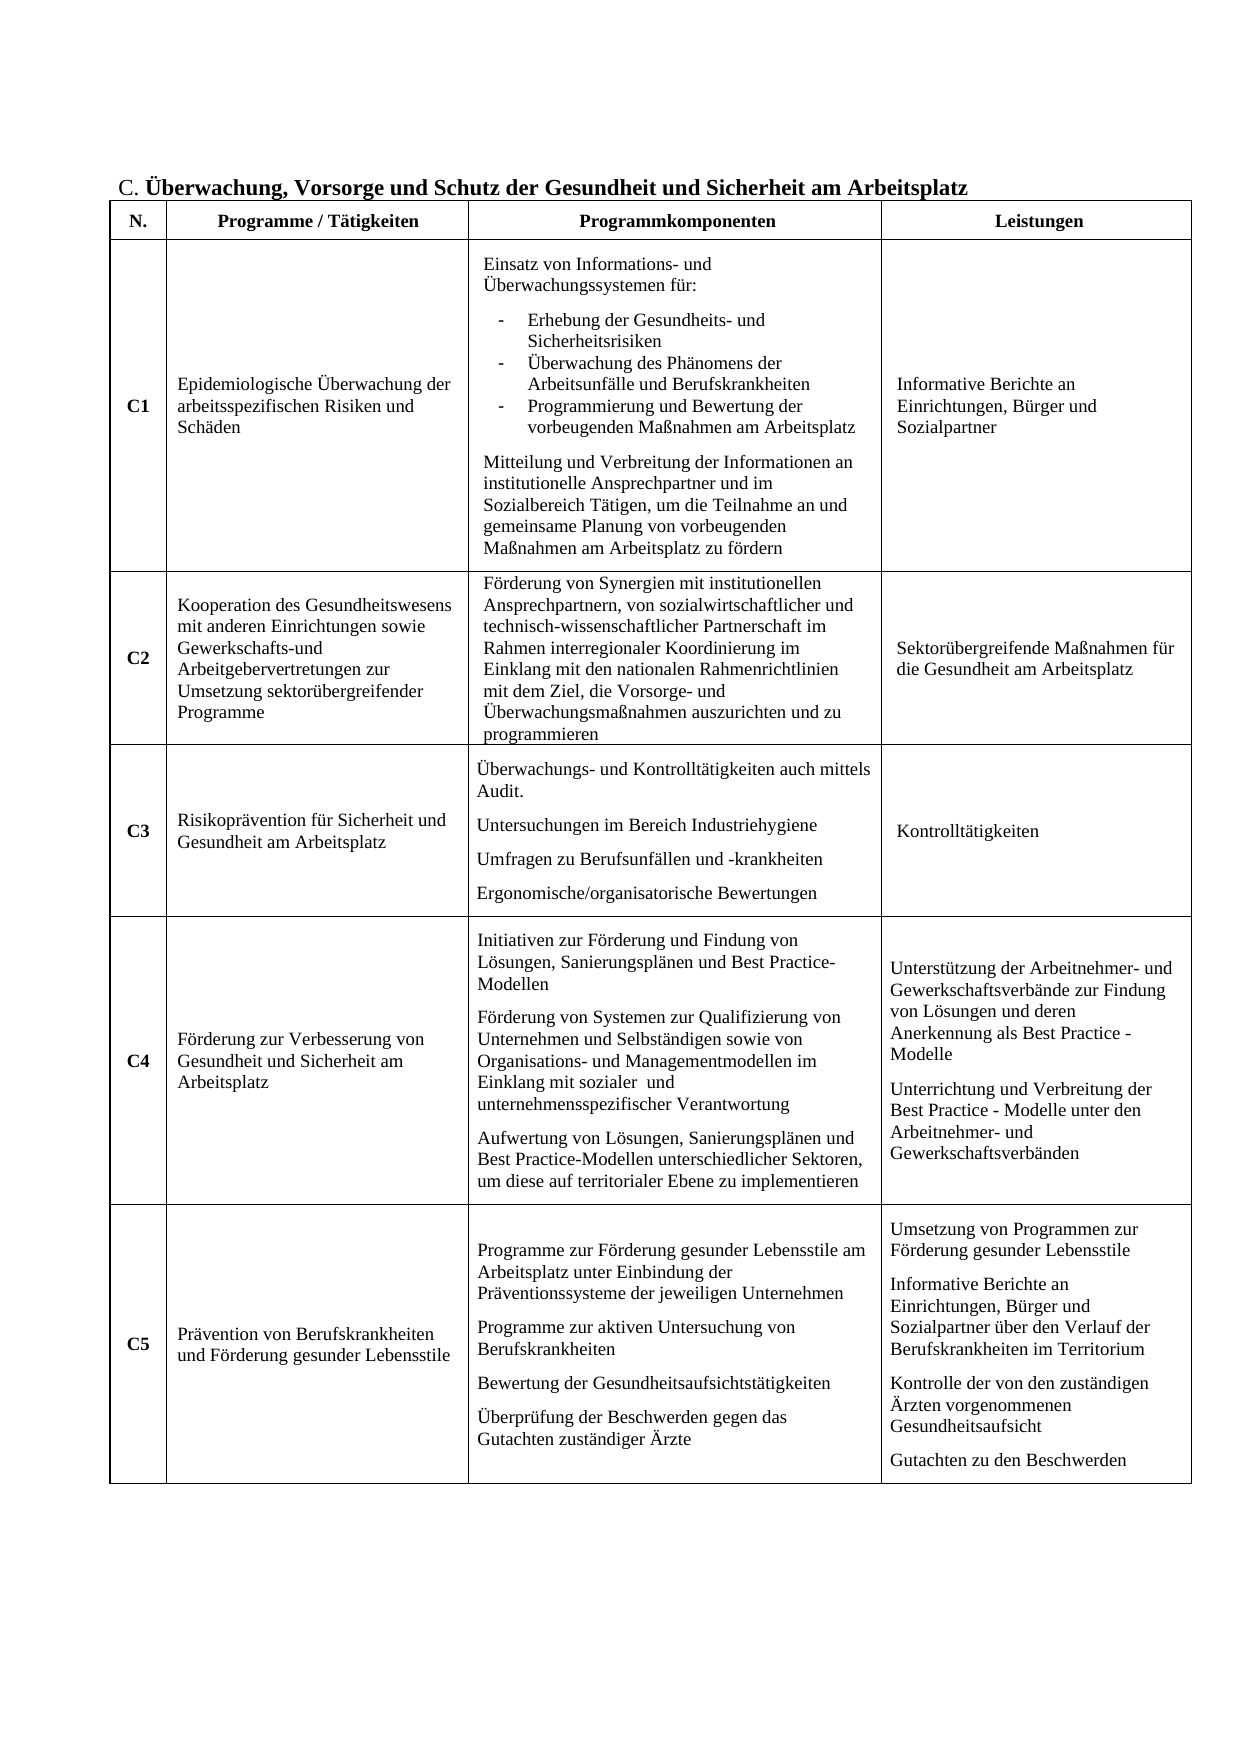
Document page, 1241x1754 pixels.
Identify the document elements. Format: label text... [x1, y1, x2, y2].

table_cell Sektorübergreifende Maßnahmen für die Gesundheit am Arbeitsplatz [882, 572, 1191, 744]
table_cell Förderung zur Verbesserung von Gesundheit und Sicherheit am Arbeitsplatz [167, 917, 468, 1204]
table_cell C2 [111, 572, 166, 744]
table_cell Informative Berichte an Einrichtungen, Bürger und Sozialpartner [882, 240, 1191, 571]
table_cell Programme zur Förderung gesunder Lebensstile am Arbeitsplatz unter Einbindung der Präventionssysteme der jeweiligen Unternehmen Programme zur aktiven Untersuchung von Berufskrankheiten Bewertung der Gesundheitsaufsichtstätigkeiten Überprüfung der Beschwerden gegen das Gutachten zuständiger Ärzte [469, 1205, 881, 1483]
table_cell Umsetzung von Programmen zur Förderung gesunder Lebensstile Informative Berichte an Einrichtungen, Bürger und Sozialpartner über den Verlauf der Berufskrankheiten im Territorium Kontrolle der von den zuständigen Ärzten vorgenommenen Gesundheitsaufsicht Gutachten zu den Beschwerden [882, 1205, 1191, 1483]
table_header Programme / Tätigkeiten [167, 201, 468, 239]
table_cell Einsatz von Informations- und Überwachungssystemen für: Erhebung der Gesundheits- und Sicherheitsrisiken Überwachung des Phänomens der Arbeitsunfälle und Berufskrankheiten Programmierung und Bewertung der vorbeugenden Maßnahmen am Arbeitsplatz Mitteilung und Verbreitung der Informationen an institutionelle Ansprechpartner und im Sozialbereich Tätigen, um die Teilnahme an und gemeinsame Planung von vorbeugenden Maßnahmen am Arbeitsplatz zu fördern [469, 240, 881, 571]
text C. Überwachung, Vorsorge und Schutz der Gesundheit und Sicherheit am Arbeitsplatz [118, 174, 1122, 200]
table_header Leistungen [882, 201, 1191, 239]
table_cell C4 [111, 917, 166, 1204]
table_cell Förderung von Synergien mit institutionellen Ansprechpartnern, von sozialwirtschaftlicher und technisch-wissenschaftlicher Partnerschaft im Rahmen interregionaler Koordinierung im Einklang mit den nationalen Rahmenrichtlinien mit dem Ziel, die Vorsorge- und Überwachungsmaßnahmen auszurichten und zu programmieren [469, 572, 881, 744]
table_header Programmkomponenten [469, 201, 881, 239]
table_header N. [111, 201, 166, 239]
table_cell Überwachungs- und Kontrolltätigkeiten auch mittels Audit. Untersuchungen im Bereich Industriehygiene Umfragen zu Berufsunfällen und -krankheiten Ergonomische/organisatorische Bewertungen [469, 745, 881, 916]
table_cell Kontrolltätigkeiten [882, 745, 1191, 916]
table_cell Initiativen zur Förderung und Findung von Lösungen, Sanierungsplänen und Best Practice-Modellen Förderung von Systemen zur Qualifizierung von Unternehmen und Selbständigen sowie von Organisations- und Managementmodellen im Einklang mit sozialer und unternehmensspezifischer Verantwortung Aufwertung von Lösungen, Sanierungsplänen und Best Practice-Modellen unterschiedlicher Sektoren, um diese auf territorialer Ebene zu implementieren [469, 917, 881, 1204]
table_cell Unterstützung der Arbeitnehmer- und Gewerkschaftsverbände zur Findung von Lösungen und deren Anerkennung als Best Practice - Modelle Unterrichtung und Verbreitung der Best Practice - Modelle unter den Arbeitnehmer- und Gewerkschaftsverbänden [882, 917, 1191, 1204]
table_cell Epidemiologische Überwachung der arbeitsspezifischen Risiken und Schäden [167, 240, 468, 571]
table_cell Kooperation des Gesundheitswesens mit anderen Einrichtungen sowie Gewerkschafts-und Arbeitgebervertretungen zur Umsetzung sektorübergreifender Programme [167, 572, 468, 744]
table_cell Risikoprävention für Sicherheit und Gesundheit am Arbeitsplatz [167, 745, 468, 916]
table_cell C5 [111, 1205, 166, 1483]
table_cell C1 [111, 240, 166, 571]
table_cell Prävention von Berufskrankheiten und Förderung gesunder Lebensstile [167, 1205, 468, 1483]
table_cell C3 [111, 745, 166, 916]
